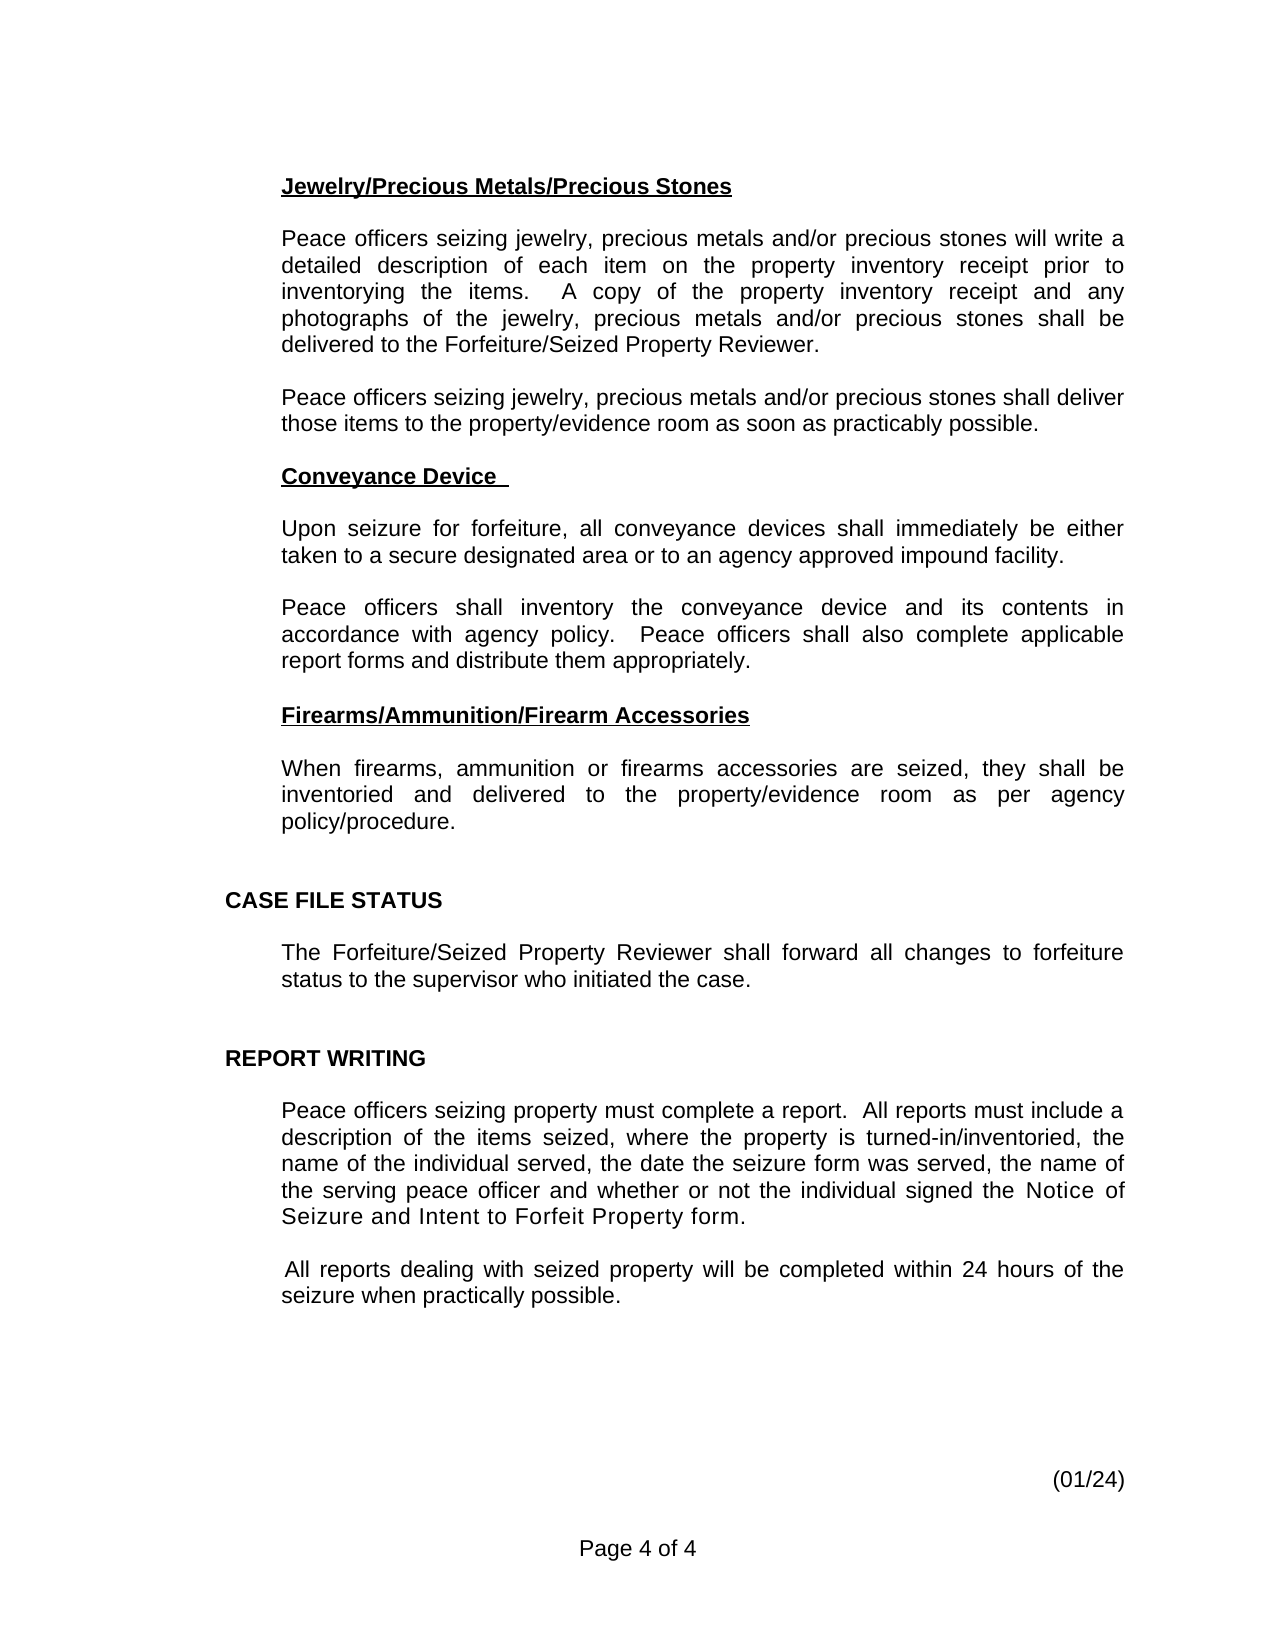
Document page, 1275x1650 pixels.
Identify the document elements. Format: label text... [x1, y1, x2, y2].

text Peace officers seizing property must complete a report. All reports must include a description of the items seized, where the property is turned-in/inventoried, the name of the individual served, the date the seizure form was served, the name of the serving peace officer and whether or not the individual signed the Notice of Seizure and Intent to Forfeit Property form. [281, 1097, 1125, 1229]
text The Forfeiture/Seized Property Reviewer shall forward all changes to forfeiture status to the supervisor who initiated the case. [281, 939, 1125, 992]
text (01/24) [281, 1466, 1125, 1493]
text When firearms, ammunition or firearms accessories are seized, they shall be inventoried and delivered to the property/evidence room as per agency policy/procedure. [281, 755, 1125, 834]
text Firearms/Ammunition/Firearm Accessories [206, 702, 1125, 728]
text Peace officers shall inventory the conveyance device and its contents in accordance with agency policy. Peace officers shall also complete applicable report forms and distribute them appropriately. [281, 594, 1125, 673]
text CASE FILE STATUS [150, 887, 1125, 913]
text Conveyance Device [281, 463, 1125, 489]
text Upon seizure for forfeiture, all conveyance devices shall immediately be either taken to a secure designated area or to an agency approved impound facility. [281, 515, 1125, 568]
text Jewelry/Precious Metals/Precious Stones [206, 173, 1125, 199]
text Peace officers seizing jewelry, precious metals and/or precious stones shall deliver those items to the property/evidence room as soon as practicably possible. [281, 383, 1125, 436]
text All reports dealing with seized property will be completed within 24 hours of the seizure when practically possible. [281, 1256, 1125, 1308]
text Peace officers seizing jewelry, precious metals and/or precious stones will write a detailed description of each item on the property inventory receipt prior to inventorying the items. A copy of the property inventory receipt and any photographs of the jewelry, precious metals and/or precious stones shall be delivered to the Forfeiture/Seized Property Reviewer. [281, 225, 1125, 357]
text REPORT WRITING [150, 1045, 1125, 1071]
